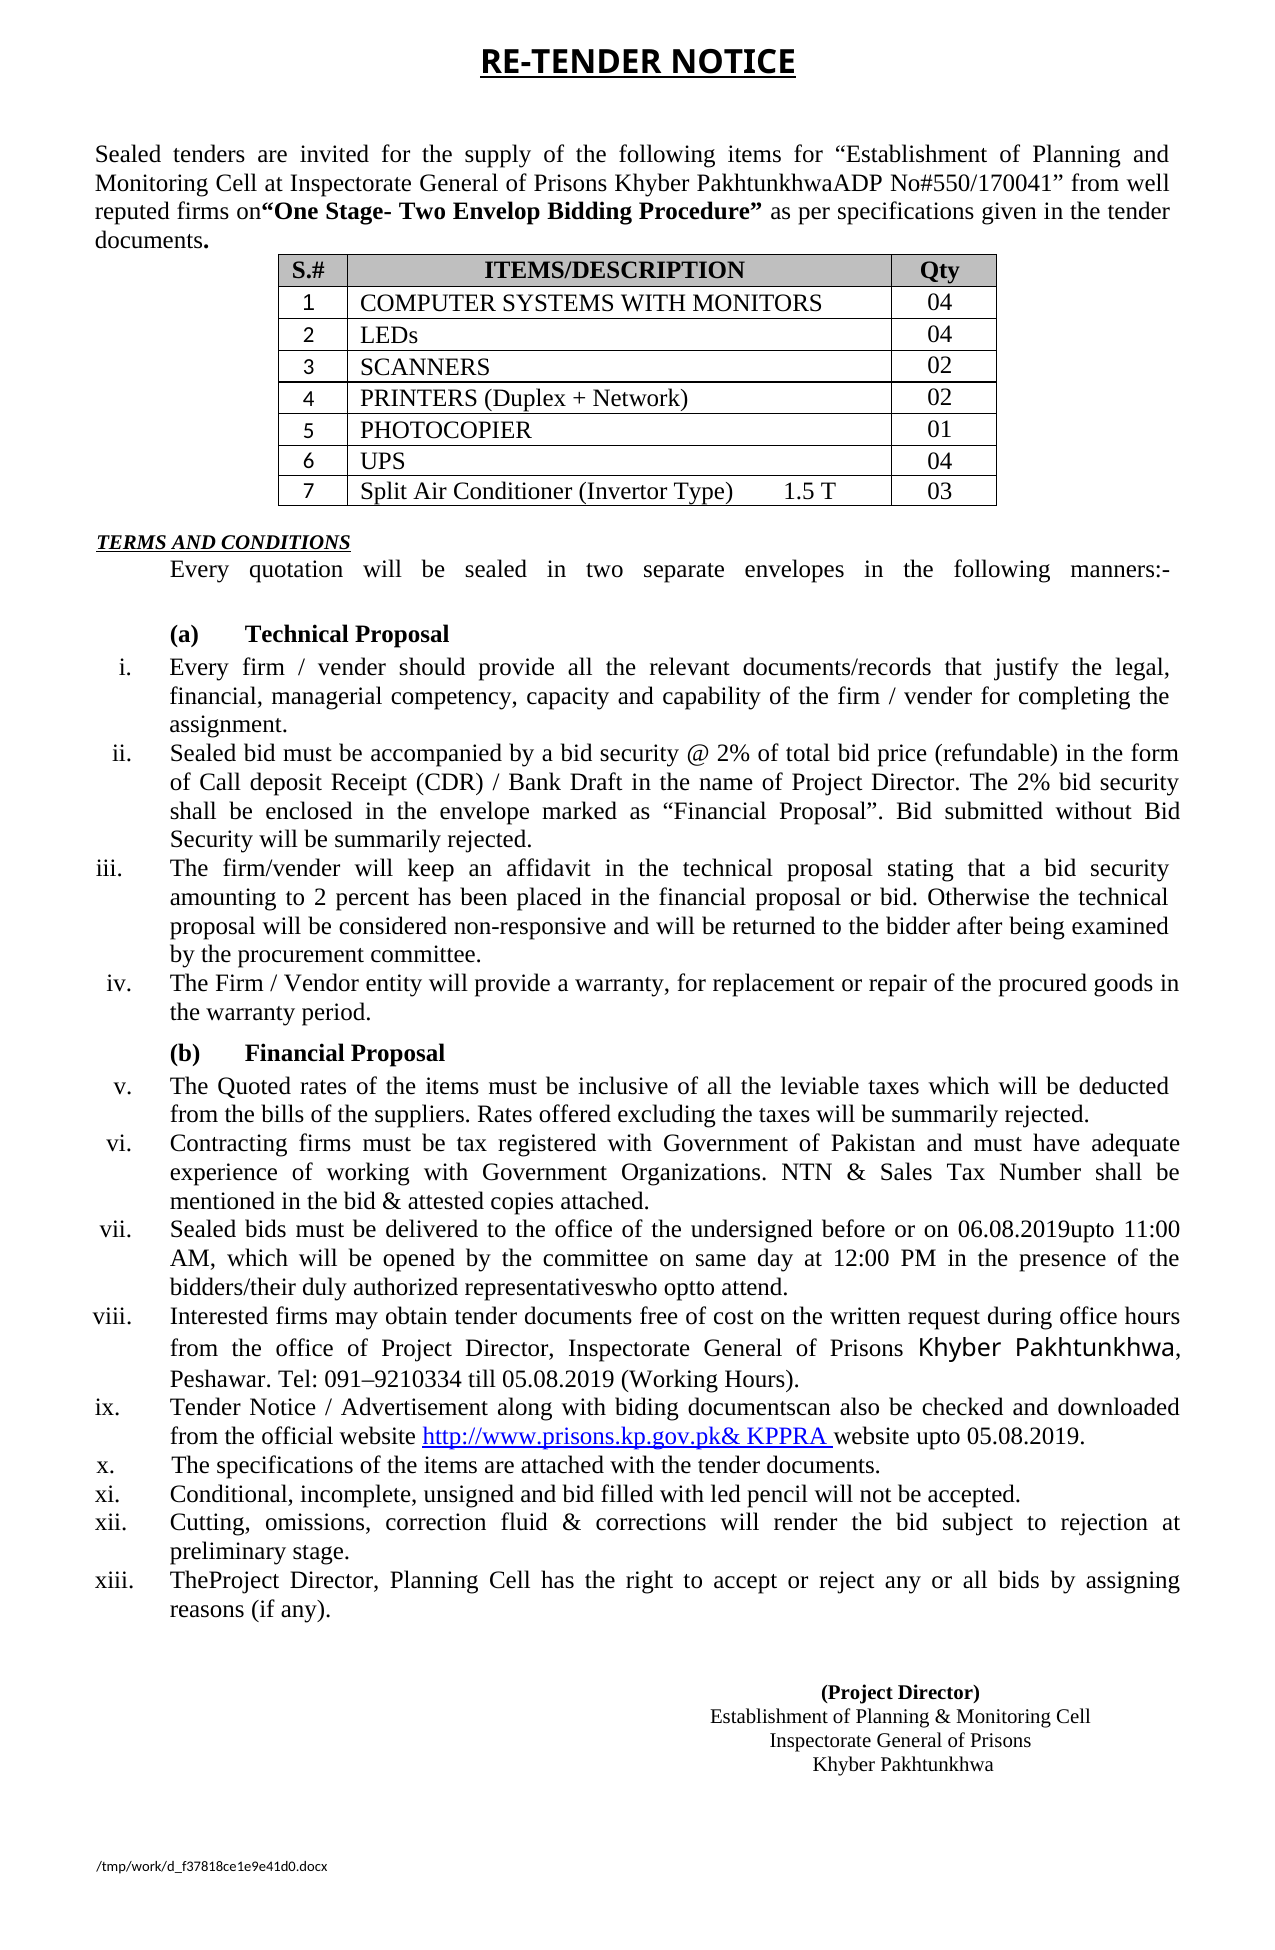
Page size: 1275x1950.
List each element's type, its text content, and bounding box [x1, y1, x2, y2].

list Sealed bids must be delivered to the office of the undersigned before or on 06.08.2019upto 11:00 AM, which will be opened by the committee on same day at 12:00 PM in the presence of the bidders/their duly authorized representativeswho optto attend. [132, 1214, 1181, 1301]
table_header ITEMS/DESCRIPTION [348, 255, 891, 286]
table_header S.# [279, 255, 347, 286]
table_cell 01 [892, 414, 996, 445]
table_cell Split Air Conditioner (Invertor Type) 1.5 T [348, 476, 891, 505]
text (Project Director) [558, 1680, 1181, 1704]
text Sealed tenders are invited for the supply of the following items for “Establishment of Planning and Monitoring Cell at Inspectorate General of Prisons Khyber PakhtunkhwaADP No#550/170041” from well reputed firms on“One Stage- Two Envelop Bidding Procedure” as per specifications given in the tender documents. [94, 139, 1171, 254]
list The firm/vender will keep an affidavit in the technical proposal stating that a bid security amounting to 2 percent has been placed in the financial proposal or bid. Otherwise the technical proposal will be considered non-responsive and will be returned to the bidder after being examined by the procurement committee. [123, 853, 1171, 968]
list TheProject Director, Planning Cell has the right to accept or reject any or all bids by assigning reasons (if any). [94, 1565, 1181, 1622]
table_cell 5 [279, 414, 347, 445]
text (b) Financial Proposal [169, 1038, 1171, 1067]
table_cell UPS [348, 446, 891, 475]
table_cell 04 [892, 287, 996, 318]
list Conditional, incomplete, unsigned and bid filled with led pencil will not be accepted. [94, 1479, 1181, 1507]
table_cell PHOTOCOPIER [348, 414, 891, 445]
table_cell 03 [892, 476, 996, 505]
table_header Qty [892, 255, 996, 286]
list Interested firms may obtain tender documents free of cost on the written request during office hours from the office of Project Director, Inspectorate General of Prisons Khyber Pakhtunkhwa, Peshawar. Tel: 091–9210334 till 05.08.2019 (Working Hours). [132, 1301, 1181, 1392]
table_cell 2 [279, 319, 347, 349]
text ix. Tender Notice / Advertisement along with biding documentscan also be checked and downloaded from the official website http://www.prisons.kp.gov.pk& KPPRA website upto 05.08.2019. [94, 1392, 1181, 1450]
table_cell SCANNERS [348, 351, 891, 381]
table_cell 7 [279, 476, 347, 505]
list Every firm / vender should provide all the relevant documents/records that justify the legal, financial, managerial competency, capacity and capability of the firm / vender for completing the assignment. [132, 652, 1171, 738]
table_cell 02 [892, 383, 996, 413]
list The specifications of the items are attached with the tender documents. [96, 1450, 1181, 1479]
table_cell 4 [279, 383, 347, 413]
list Contracting firms must be tax registered with Government of Pakistan and must have adequate experience of working with Government Organizations. NTN & Sales Tax Number shall be mentioned in the bid & attested copies attached. [132, 1128, 1181, 1214]
table_cell 02 [892, 351, 996, 381]
text Every quotation will be sealed in two separate envelopes in the following manners:- [169, 554, 1171, 615]
text RE-TENDER NOTICE [94, 37, 1181, 83]
list Sealed bid must be accompanied by a bid security @ 2% of total bid price (refundable) in the form of Call deposit Receipt (CDR) / Bank Draft in the name of Project Director. The 2% bid security shall be enclosed in the envelope marked as “Financial Proposal”. Bid submitted without Bid Security will be summarily rejected. [132, 738, 1181, 853]
table_cell 3 [279, 351, 347, 381]
table_cell 6 [279, 446, 347, 475]
table_cell 04 [892, 446, 996, 475]
table_cell 1 [279, 287, 347, 318]
table_cell 04 [892, 319, 996, 349]
table_cell LEDs [348, 319, 891, 349]
table_cell COMPUTER SYSTEMS WITH MONITORS [348, 287, 891, 318]
list The Firm / Vendor entity will provide a warranty, for replacement or repair of the procured goods in the warranty period. [132, 968, 1181, 1026]
text (a) Technical Proposal [169, 619, 1171, 648]
text Khyber Pakhtunkhwa [572, 1752, 1181, 1776]
list The Quoted rates of the items must be inclusive of all the leviable taxes which will be deducted from the bills of the suppliers. Rates offered excluding the taxes will be summarily rejected. [132, 1071, 1171, 1128]
text Establishment of Planning & Monitoring Cell [572, 1704, 1181, 1728]
text TERMS AND CONDITIONS [96, 530, 1171, 554]
table_cell PRINTERS (Duplex + Network) [348, 383, 891, 413]
text Inspectorate General of Prisons [572, 1728, 1181, 1752]
list Cutting, omissions, correction fluid & corrections will render the bid subject to rejection at preliminary stage. [94, 1507, 1181, 1565]
